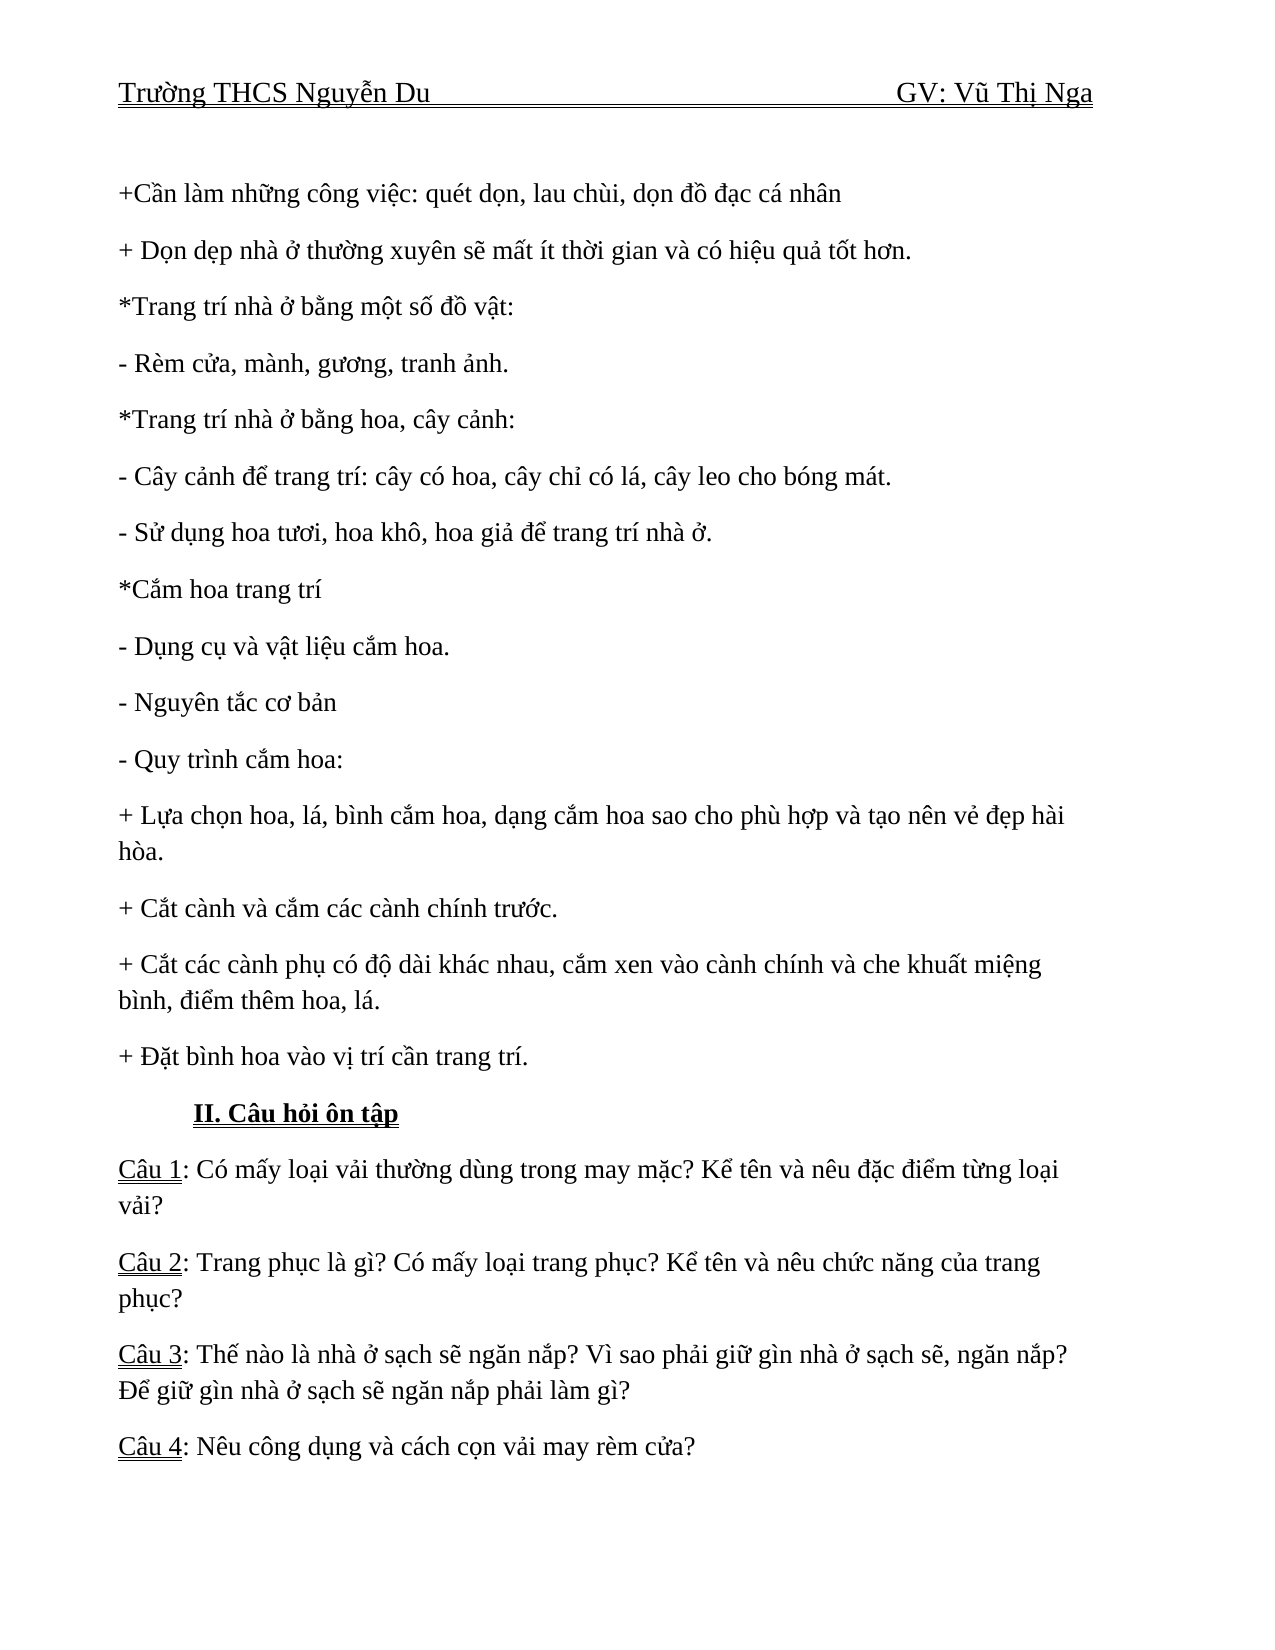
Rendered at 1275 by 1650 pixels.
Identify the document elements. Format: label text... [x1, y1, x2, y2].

text - Quy trình cắm hoa: [118, 743, 1098, 774]
text II. Câu hỏi ôn tập [118, 1097, 1098, 1128]
text - Sử dụng hoa tươi, hoa khô, hoa giả để trang trí nhà ở. [118, 517, 1098, 548]
text *Trang trí nhà ở bằng một số đồ vật: [118, 290, 1098, 321]
text Câu 4: Nêu công dụng và cách cọn vải may rèm cửa? [118, 1431, 1098, 1462]
text + Đặt bình hoa vào vị trí cần trang trí. [118, 1041, 1098, 1072]
text +Cần làm những công việc: quét dọn, lau chùi, dọn đồ đạc cá nhân [118, 177, 1098, 208]
text - Rèm cửa, mành, gương, tranh ảnh. [118, 347, 1098, 378]
text + Cắt cành và cắm các cành chính trước. [118, 892, 1098, 923]
text Câu 2: Trang phục là gì? Có mấy loại trang phục? Kể tên và nêu chức năng của trang phục? [118, 1246, 1098, 1313]
text - Nguyên tắc cơ bản [118, 686, 1098, 717]
text - Dụng cụ và vật liệu cắm hoa. [118, 630, 1098, 661]
text Câu 1: Có mấy loại vải thường dùng trong may mặc? Kể tên và nêu đặc điểm từng loại vải? [118, 1154, 1098, 1221]
text + Dọn dẹp nhà ở thường xuyên sẽ mất ít thời gian và có hiệu quả tốt hơn. [118, 234, 1098, 265]
text Câu 3: Thế nào là nhà ở sạch sẽ ngăn nắp? Vì sao phải giữ gìn nhà ở sạch sẽ, ngăn nắp? Để giữ gìn nhà ở sạch sẽ ngăn nắp phải làm gì? [118, 1338, 1098, 1405]
text *Trang trí nhà ở bằng hoa, cây cảnh: [118, 403, 1098, 434]
text + Cắt các cành phụ có độ dài khác nhau, cắm xen vào cành chính và che khuất miệng bình, điểm thêm hoa, lá. [118, 948, 1098, 1015]
text + Lựa chọn hoa, lá, bình cắm hoa, dạng cắm hoa sao cho phù hợp và tạo nên vẻ đẹp hài hòa. [118, 799, 1098, 866]
text *Cắm hoa trang trí [118, 573, 1098, 604]
text - Cây cảnh để trang trí: cây có hoa, cây chỉ có lá, cây leo cho bóng mát. [118, 460, 1098, 491]
